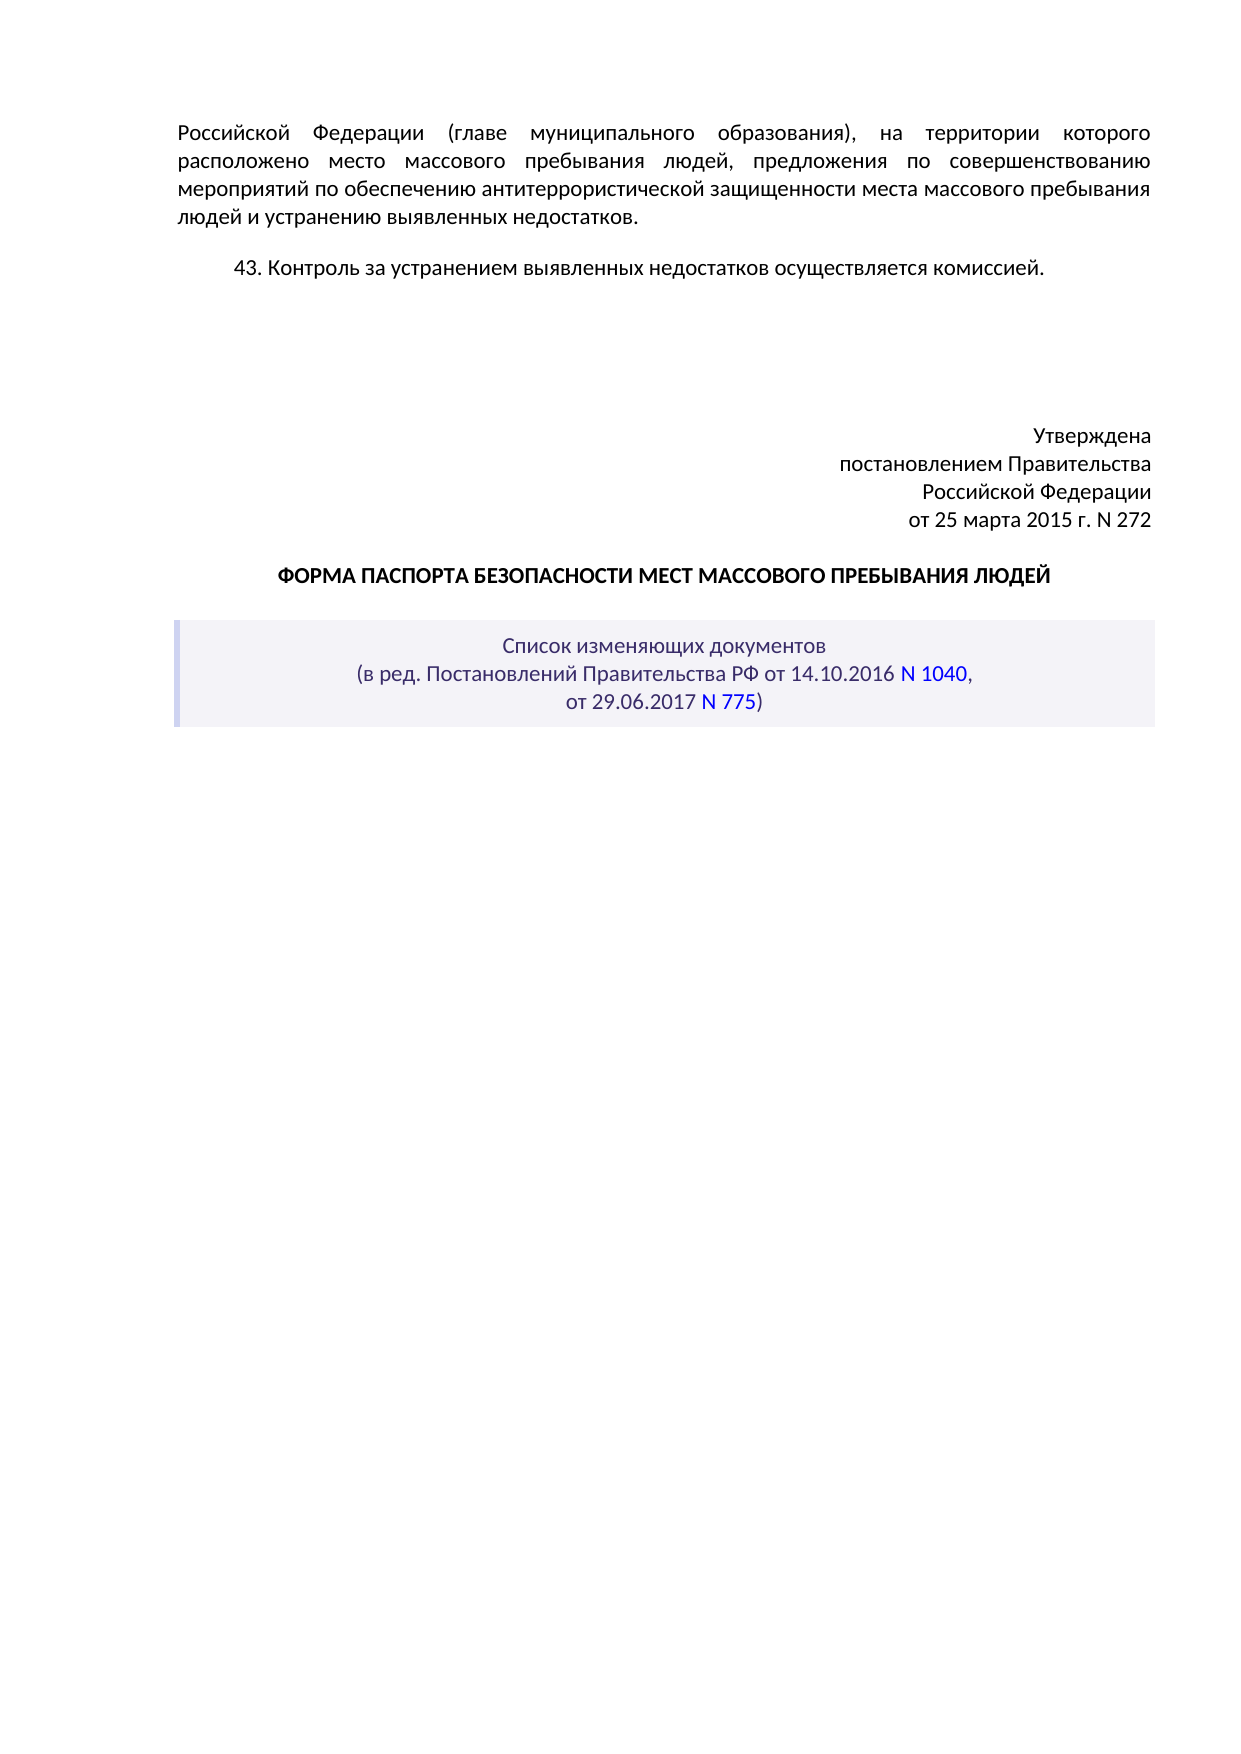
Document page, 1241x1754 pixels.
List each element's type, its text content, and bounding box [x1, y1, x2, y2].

text от 25 марта 2015 г. N 272 [177, 505, 1152, 533]
text 43. Контроль за устранением выявленных недостатков осуществляется комиссией. [177, 253, 1152, 281]
text Российской Федерации [177, 477, 1152, 505]
table_header Список изменяющих документов (в ред. Постановлений Правительства РФ от 14.10.2016 N 1040, от 29.06.2017 N 775) [180, 620, 1149, 727]
title ФОРМА ПАСПОРТА БЕЗОПАСНОСТИ МЕСТ МАССОВОГО ПРЕБЫВАНИЯ ЛЮДЕЙ [177, 561, 1152, 589]
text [177, 118, 1152, 230]
text постановлением Правительства [177, 449, 1152, 477]
text Утверждена [177, 421, 1152, 449]
